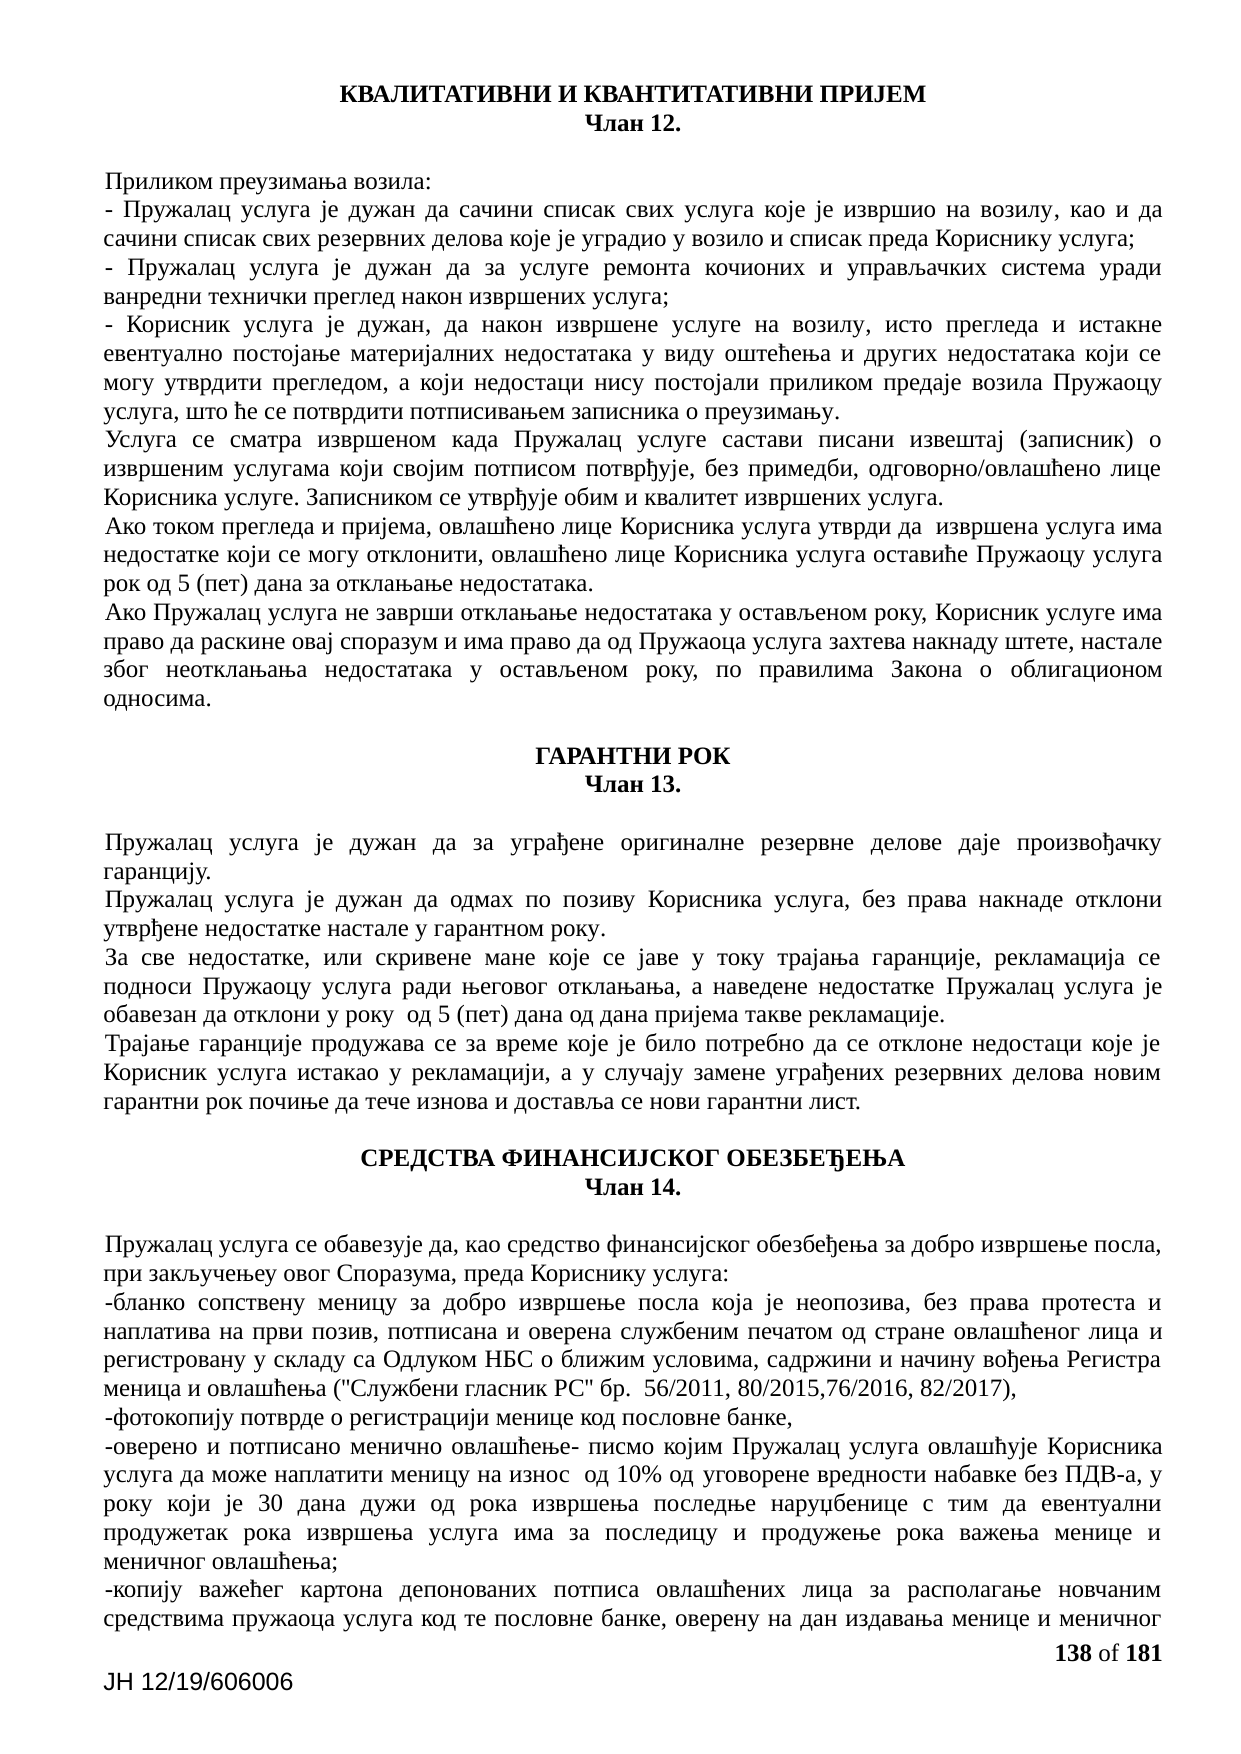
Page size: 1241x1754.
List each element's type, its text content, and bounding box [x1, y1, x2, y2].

text -бланко сопствену меницу за добро извршење посла која је неопозива, без права протеста и наплатива на први позив, потписана и оверена службеним печатом од стране овлашћеног лица и регистровану у складу са Одлуком НБС о ближим условима, садржини и начину вођења Регистра меница и овлашћења (''Службени гласник РС'' бр. 56/2011, 80/2015,76/2016, 82/2017), [103, 1287, 1162, 1402]
text СРЕДСТВА ФИНАНСИЈСКОГ ОБЕЗБЕЂЕЊА [103, 1143, 1162, 1172]
text - Корисник услуга је дужан, да након извршене услуге на возилу, исто прегледа и истакне евентуално постојање материјалних недостатака у виду оштећења и других недостатака који се могу утврдити прегледом, а који недостаци нису постојали приликом предаје возила Пружаоцу услуга, што ће се потврдити потписивањем записника о преузимању. [103, 309, 1162, 424]
text Пружалац услуга се обавезује да, као средство финансијског обезбеђења за добро извршење посла, при закључењеу овог Споразума, преда Кориснику услуга: [103, 1229, 1162, 1287]
text КВАЛИТАТИВНИ И КВАНТИТАТИВНИ ПРИЈЕМ [103, 79, 1162, 108]
text Ако Пружалац услуга не заврши отклањање недостатака у остављеном року, Корисник услуге има право да раскине овај споразум и има право да од Пружаоца услуга захтева накнаду штете, настале због неотклањања недостатака у остављеном року, по правилима Закона о облигационом односима. [103, 597, 1162, 712]
text Пружалац услуга је дужан да за уграђене оригиналне резервне делове даје произвођачку гаранцију. [103, 827, 1162, 884]
text ГАРАНТНИ РОК [103, 741, 1162, 769]
text За све недостатке, или скривене мане које се јаве у току трајања гаранције, рекламација се подноси Пружаоцу услуга ради његовог отклањања, а наведене недостатке Пружалац услуга је обавезан да отклони у року од 5 (пет) дана од дана пријема такве рекламације. [103, 942, 1162, 1028]
text - Пружалац услуга је дужан да сачини списак свих услуга које је извршио на возилу, као и да сачини списак свих резервних делова које је уградио у возило и списак преда Кориснику услуга; [103, 194, 1162, 252]
text Члан 13. [103, 769, 1162, 798]
text -фотокопију потврде о регистрацији менице код пословне банке, [103, 1402, 1162, 1431]
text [103, 1574, 1162, 1632]
text -оверено и потписано менично овлашћење- писмо којим Пружалац услуга овлашћује Корисника услуга да може наплатити меницу на износ од 10% од уговорене вредности набавке без ПДВ-а, у року који је 30 дана дужи од рока извршења последње наруџбенице с тим да евентуални продужетак рока извршења услуга има за последицу и продужење рока важења менице и меничног овлашћења; [103, 1431, 1162, 1574]
text Члан 12. [103, 108, 1162, 137]
text Ако током прегледа и пријема, овлашћено лице Корисника услуга утврди да извршена услуга има недостатке који се могу отклонити, овлашћено лице Корисника услуга оставиће Пружаоцу услуга рок од 5 (пет) дана за отклањање недостатака. [103, 511, 1162, 597]
text Услуга се сматра извршеном када Пружалац услуге састави писани извештај (записник) о извршеним услугама који својим потписом потврђује, без примедби, одговорно/овлашћено лице Корисника услуге. Записником се утврђује обим и квалитет извршених услуга. [103, 424, 1162, 511]
text Приликом преузимања возила: [103, 166, 1162, 194]
text - Пружалац услуга је дужан да за услуге ремонта кочионих и управљачких система уради ванредни технички преглед након извршених услуга; [103, 252, 1162, 309]
text Члан 14. [103, 1172, 1162, 1201]
text Трајање гаранције продужава се за време које је било потребно да се отклоне недостаци које је Корисник услуга истакао у рекламацији, а у случају замене уграђених резервних делова новим гарантни рок почиње да тече изнова и доставља се нови гарантни лист. [103, 1028, 1162, 1114]
text Пружалац услуга је дужан да одмах по позиву Корисника услуга, без права накнаде отклони утврђене недостатке настале у гарантном року. [103, 884, 1162, 942]
